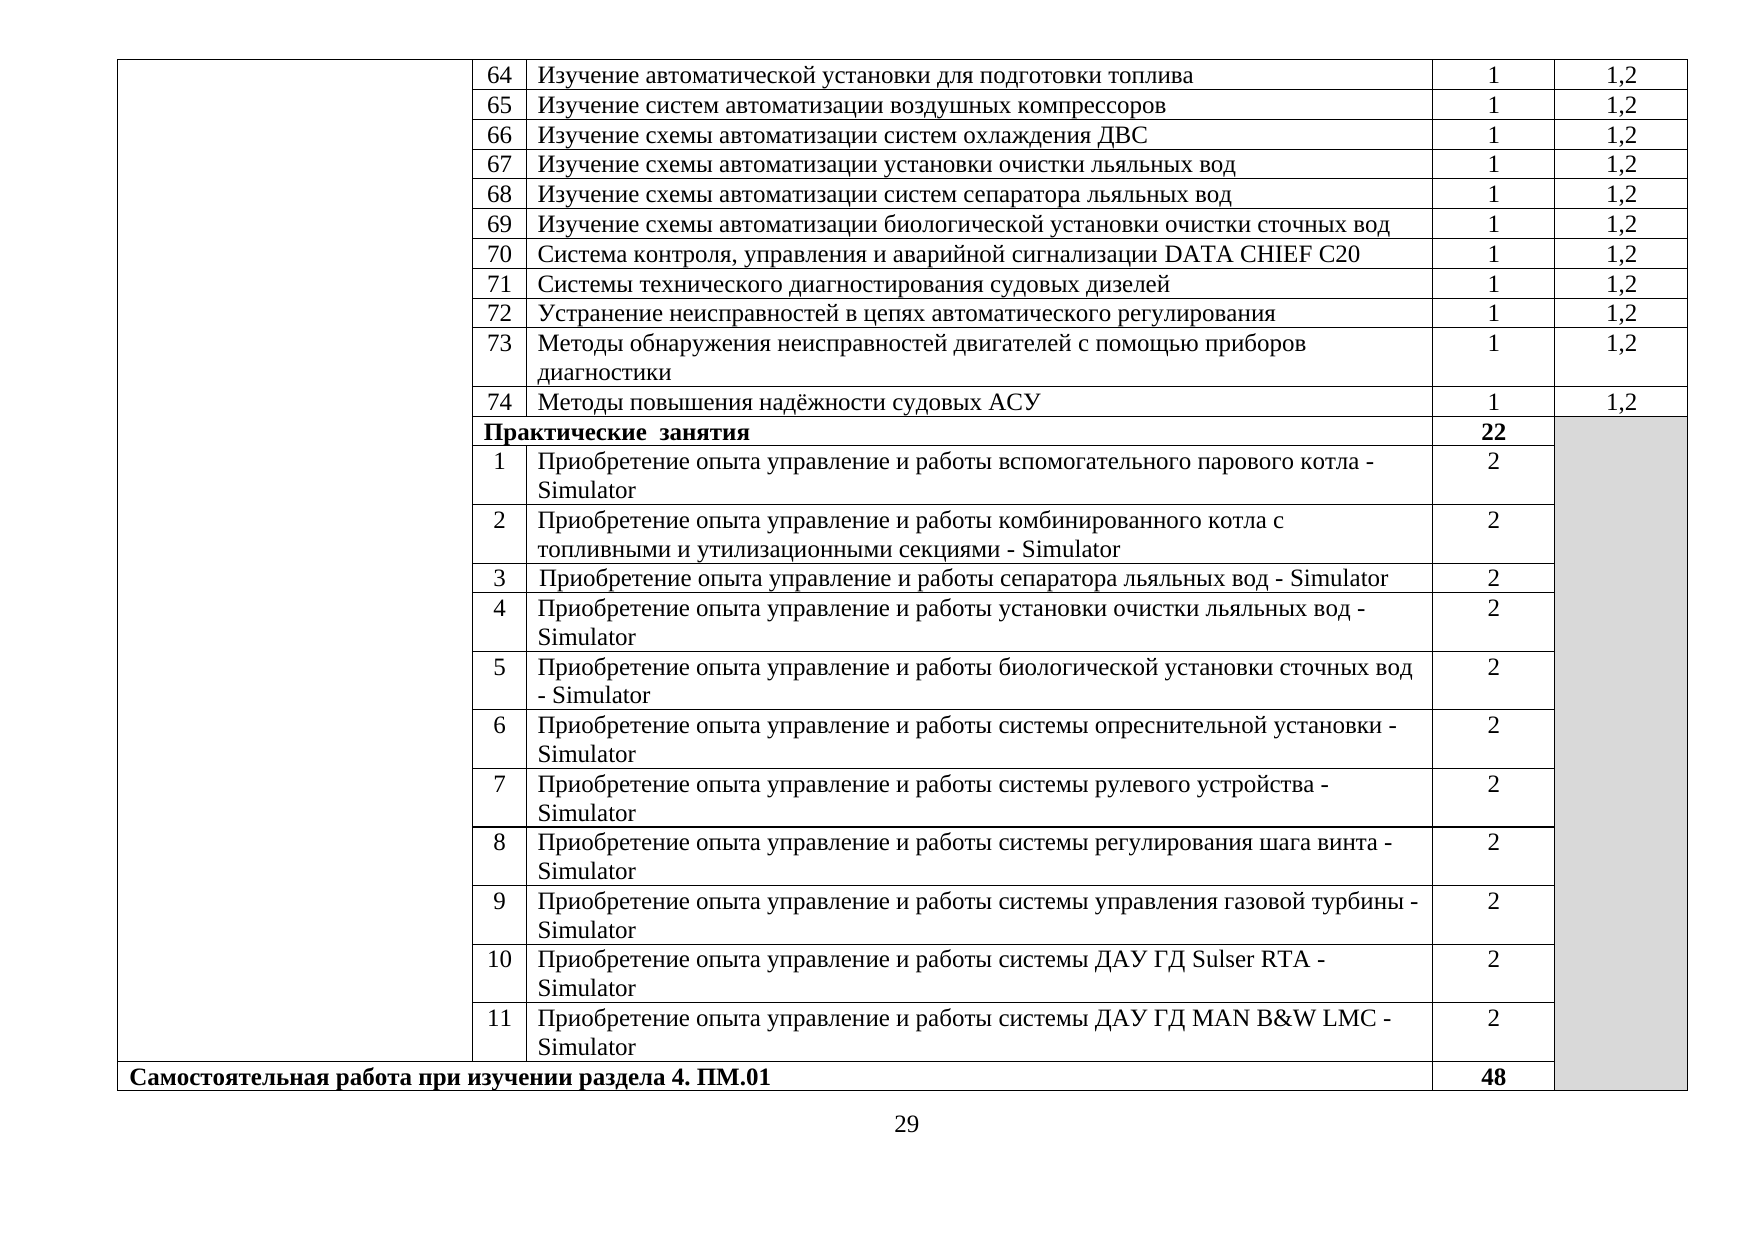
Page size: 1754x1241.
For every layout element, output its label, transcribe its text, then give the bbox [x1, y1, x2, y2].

table_cell 8 [473, 828, 526, 885]
table_cell 1,2 [1555, 269, 1687, 297]
table_cell 22 [1433, 417, 1554, 445]
table_cell 1 [1433, 269, 1554, 297]
table_cell Методы повышения надёжности судовых АСУ [527, 387, 1432, 416]
table_cell 2 [1433, 1003, 1554, 1061]
table_cell Изучение схемы автоматизации систем охлаждения ДВС [527, 120, 1432, 148]
table_cell Приобретение опыта управление и работы системы ДАУ ГД Sulser RTA - Simulator [527, 945, 1432, 1002]
table_cell Приобретение опыта управление и работы системы управления газовой турбины - Simulator [527, 886, 1432, 943]
table_cell Система контроля, управления и аварийной сигнализации DATA CHIEF C20 [527, 239, 1432, 268]
table_cell 1 [1433, 239, 1554, 268]
table_cell 1,2 [1555, 90, 1687, 119]
table_cell 5 [473, 652, 526, 709]
table_cell 1,2 [1555, 60, 1687, 89]
table_cell Приобретение опыта управление и работы системы опреснительной установки - Simulator [527, 710, 1432, 768]
table_cell 70 [473, 239, 526, 268]
table_cell Устранение неисправностей в цепях автоматического регулирования [527, 299, 1432, 327]
table_cell 1 [1433, 387, 1554, 416]
table_cell 1,2 [1555, 239, 1687, 268]
table_cell Приобретение опыта управление и работы комбинированного котла с топливными и утилизационными секциями - Simulator [527, 505, 1432, 562]
table_cell Приобретение опыта управление и работы системы рулевого устройства - Simulator [527, 769, 1432, 826]
table_cell 2 [1433, 945, 1554, 1002]
table_cell 64 [473, 60, 526, 89]
table_cell 1,2 [1555, 387, 1687, 416]
table_cell 1 [1433, 150, 1554, 178]
table_cell 1 [1433, 90, 1554, 119]
table_cell 73 [473, 328, 526, 386]
table_cell 48 [1433, 1062, 1554, 1090]
table_cell 1,2 [1555, 299, 1687, 327]
table_cell 1 [1433, 60, 1554, 89]
table_cell Изучение автоматической установки для подготовки топлива [527, 60, 1432, 89]
table_cell Системы технического диагностирования судовых дизелей [527, 269, 1432, 297]
table_cell 3 [473, 564, 526, 592]
table_cell 1,2 [1555, 328, 1687, 386]
table_cell 1 [1433, 328, 1554, 386]
table_cell 9 [473, 886, 526, 943]
table_cell 67 [473, 150, 526, 178]
table_cell 71 [473, 269, 526, 297]
table_cell 68 [473, 179, 526, 208]
table_cell Приобретение опыта управление и работы системы ДАУ ГД MAN B&W LMC - Simulator [527, 1003, 1432, 1061]
table_cell 65 [473, 90, 526, 119]
table_cell 1,2 [1555, 120, 1687, 148]
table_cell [118, 1062, 1432, 1090]
table_cell 1 [473, 446, 526, 504]
table_cell 2 [1433, 828, 1554, 885]
table_cell Методы обнаружения неисправностей двигателей с помощью приборов диагностики [527, 328, 1432, 386]
table_cell Приобретение опыта управление и работы биологической установки сточных вод - Simulator [527, 652, 1432, 709]
table_cell 2 [473, 505, 526, 562]
table_cell Практические занятия [473, 417, 1432, 445]
table_cell 2 [1433, 446, 1554, 504]
table_cell 2 [1433, 710, 1554, 768]
table_cell Изучение систем автоматизации воздушных компрессоров [527, 90, 1432, 119]
table_cell Приобретение опыта управление и работы сепаратора льяльных вод - Simulator [527, 564, 1432, 592]
table_cell 6 [473, 710, 526, 768]
table_cell 2 [1433, 564, 1554, 592]
table_cell 74 [473, 387, 526, 416]
table_cell 10 [473, 945, 526, 1002]
table_cell 7 [473, 769, 526, 826]
table_cell [1555, 417, 1687, 1090]
table_cell 1 [1433, 120, 1554, 148]
table_cell 1,2 [1555, 209, 1687, 238]
table_cell 2 [1433, 505, 1554, 562]
table_cell Изучение схемы автоматизации биологической установки очистки сточных вод [527, 209, 1432, 238]
table_cell 1,2 [1555, 150, 1687, 178]
table_cell 2 [1433, 769, 1554, 826]
table_cell Приобретение опыта управление и работы вспомогательного парового котла - Simulator [527, 446, 1432, 504]
table_cell 1 [1433, 209, 1554, 238]
table_cell 11 [473, 1003, 526, 1061]
table_cell 72 [473, 299, 526, 327]
table_cell Изучение схемы автоматизации систем сепаратора льяльных вод [527, 179, 1432, 208]
table_cell 2 [1433, 593, 1554, 651]
table_cell 69 [473, 209, 526, 238]
table_cell 2 [1433, 652, 1554, 709]
table_cell Изучение схемы автоматизации установки очистки льяльных вод [527, 150, 1432, 178]
table_cell Приобретение опыта управление и работы системы регулирования шага винта - Simulator [527, 828, 1432, 885]
table_cell 66 [473, 120, 526, 148]
table_cell Приобретение опыта управление и работы установки очистки льяльных вод - Simulator [527, 593, 1432, 651]
table_cell 2 [1433, 886, 1554, 943]
table_cell 1 [1433, 179, 1554, 208]
table_cell 1 [1433, 299, 1554, 327]
table_cell 1,2 [1555, 179, 1687, 208]
table_cell 4 [473, 593, 526, 651]
